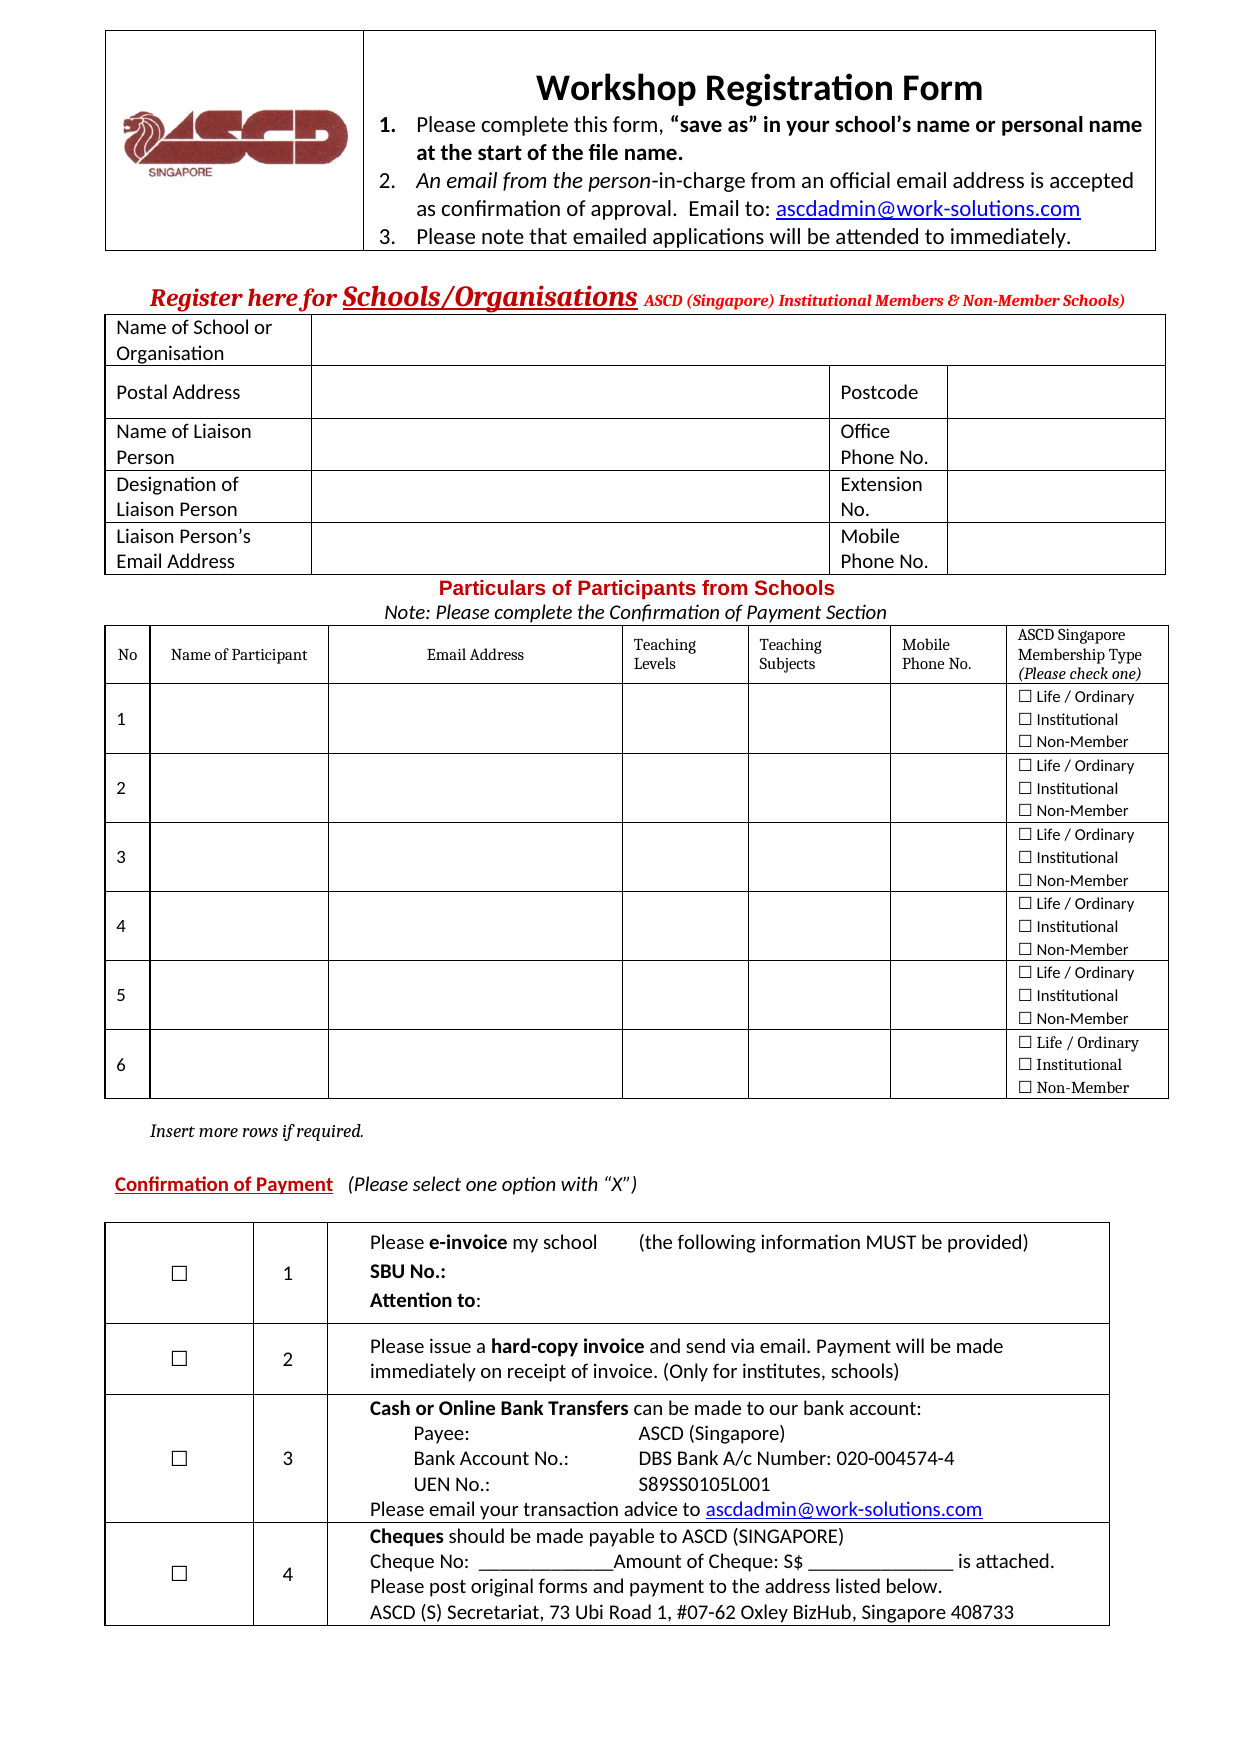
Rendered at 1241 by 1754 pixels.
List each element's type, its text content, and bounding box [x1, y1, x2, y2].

table_cell [623, 961, 748, 1029]
table_cell 5 [106, 961, 149, 1029]
table_cell Email Address [329, 626, 622, 683]
table_cell [891, 961, 1006, 1029]
table_cell [948, 471, 1165, 522]
table_cell 6 [106, 1030, 149, 1098]
table_cell Mobile Phone No. [891, 626, 1006, 683]
table_cell [948, 523, 1165, 574]
table_cell [151, 754, 328, 822]
table_cell [891, 823, 1006, 891]
table_cell [151, 684, 328, 752]
table_cell [329, 892, 622, 960]
table_cell [312, 471, 829, 522]
table_cell [623, 1030, 748, 1098]
table_cell [151, 823, 328, 891]
table_cell 1 [106, 684, 149, 752]
text Register here for Schools/Organisations ASCD (Singapore) Institutional Members & Non-Member Schools) [150, 280, 1137, 313]
table_cell [329, 823, 622, 891]
table_cell [329, 961, 622, 1029]
table_cell [312, 523, 829, 574]
table_cell [749, 892, 890, 960]
table_header Please e-invoice my school (the following information MUST be provided) SBU No.: Attention to: [328, 1223, 1109, 1323]
table_cell Name of Liaison Person [106, 419, 311, 469]
table_cell [749, 684, 890, 752]
table_cell [623, 823, 748, 891]
table_cell Name of Participant [151, 626, 328, 683]
table_cell 4 [254, 1523, 327, 1624]
table_cell [948, 366, 1165, 418]
table_header 1 [254, 1223, 327, 1323]
table_cell Teaching Levels [623, 626, 748, 683]
table_cell Liaison Person’s Email Address [106, 523, 311, 574]
table_cell Cash or Online Bank Transfers can be made to our bank account: Payee: ASCD (Singapore) Bank Account No.: DBS Bank A/c Number: 020-004574-4 UEN No.: S89SS0105L001 Please email your transaction advice to ascdadmin@work-solutions.com [328, 1395, 1109, 1522]
table_cell [749, 961, 890, 1029]
table_cell Please issue a hard-copy invoice and send via email. Payment will be made immediately on receipt of invoice. (Only for institutes, schools) [328, 1324, 1109, 1394]
table_cell No [106, 626, 149, 683]
table_cell 3 [106, 823, 149, 891]
table_cell [749, 754, 890, 822]
text Confirmation of Payment (Please select one option with “X”) [115, 1171, 1137, 1197]
table_cell [312, 419, 829, 469]
table_cell Life / Ordinary Institutional Non-Member [1007, 684, 1168, 752]
table_cell [891, 684, 1006, 752]
table_cell [948, 419, 1165, 469]
table_cell [329, 754, 622, 822]
table_cell [623, 684, 748, 752]
table_cell 3 [254, 1395, 327, 1522]
table_cell Teaching Subjects [749, 626, 890, 683]
table_cell Life / Ordinary Institutional Non-Member [1007, 1030, 1168, 1098]
table_cell 4 [106, 892, 149, 960]
table_cell Postal Address [106, 366, 311, 418]
table_cell [329, 684, 622, 752]
table_cell Particulars of Participants from Schools Note: Please complete the Confirmation of Payment Section [105, 574, 1169, 625]
table_cell Office Phone No. [830, 419, 947, 469]
table_cell [312, 366, 829, 418]
table_cell [151, 1030, 328, 1098]
table_cell [891, 1030, 1006, 1098]
table_cell [151, 961, 328, 1029]
table_header [312, 315, 1165, 365]
table_cell Life / Ordinary Institutional Non-Member [1007, 754, 1168, 822]
table_cell [749, 823, 890, 891]
table_cell [151, 892, 328, 960]
table_cell Life / Ordinary Institutional Non-Member [1007, 961, 1168, 1029]
table_cell 2 [254, 1324, 327, 1394]
text Insert more rows if required. [150, 1121, 1137, 1142]
table_cell Mobile Phone No. [830, 523, 947, 574]
table_cell Designation of Liaison Person [106, 471, 311, 522]
table_cell 2 [106, 754, 149, 822]
table_cell Cheques should be made payable to ASCD (SINGAPORE) Cheque No: _____________Amount of Cheque: S$ ______________ is attached. Please post original forms and payment to the address listed below. ASCD (S) Secretariat, 73 Ubi Road 1, #07-62 Oxley BizHub, Singapore 408733 [328, 1523, 1109, 1624]
picture [116, 104, 358, 177]
table_cell [891, 892, 1006, 960]
table_cell Postcode [830, 366, 947, 418]
table_cell Life / Ordinary Institutional Non-Member [1007, 823, 1168, 891]
table_cell [329, 1030, 622, 1098]
table_cell [749, 1030, 890, 1098]
table_cell ASCD Singapore Membership Type (Please check one) [1007, 626, 1168, 683]
table_cell [891, 754, 1006, 822]
table_cell Extension No. [830, 471, 947, 522]
table_header Name of School or Organisation [106, 315, 311, 365]
table_cell [623, 892, 748, 960]
table_cell Life / Ordinary Institutional Non-Member [1007, 892, 1168, 960]
table_cell [623, 754, 748, 822]
